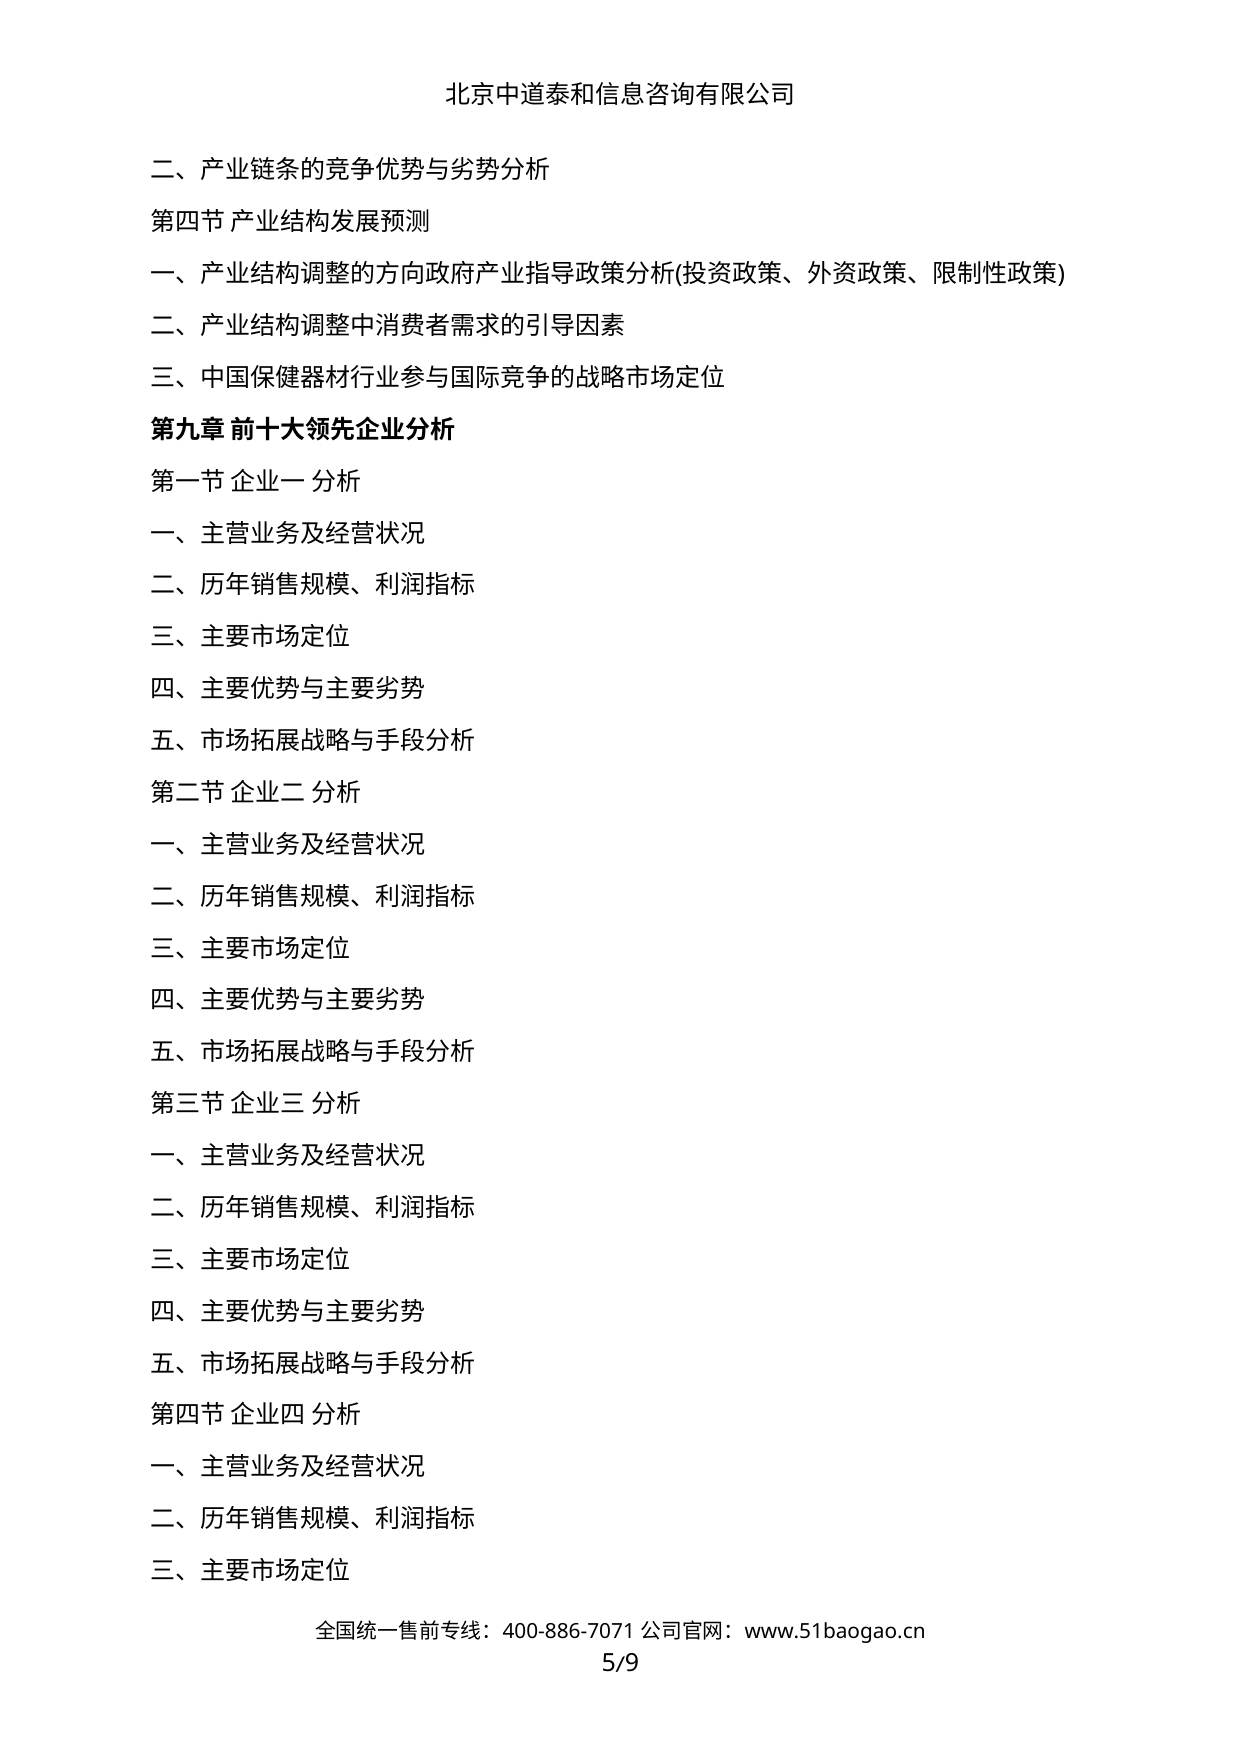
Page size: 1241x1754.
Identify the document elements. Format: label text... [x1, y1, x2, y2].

text 一、主营业务及经营状况 [150, 1136, 1090, 1172]
text 四、主要优势与主要劣势 [150, 669, 1090, 705]
text 五、市场拓展战略与手段分析 [150, 721, 1090, 757]
text 二、历年销售规模、利润指标 [150, 876, 1090, 912]
text 第四节 企业四 分析 [150, 1395, 1090, 1431]
text 二、产业链条的竞争优势与劣势分析 [150, 150, 1090, 186]
text 三、主要市场定位 [150, 617, 1090, 653]
text 四、主要优势与主要劣势 [150, 980, 1090, 1016]
text 三、主要市场定位 [150, 928, 1090, 964]
text 二、历年销售规模、利润指标 [150, 1499, 1090, 1535]
text 三、中国保健器材行业参与国际竞争的战略市场定位 [150, 357, 1090, 394]
text 第二节 企业二 分析 [150, 772, 1090, 809]
text 第九章 前十大领先企业分析 [150, 409, 1090, 446]
text 三、主要市场定位 [150, 1239, 1090, 1276]
text 二、历年销售规模、利润指标 [150, 1187, 1090, 1224]
text 四、主要优势与主要劣势 [150, 1291, 1090, 1327]
text 一、主营业务及经营状况 [150, 824, 1090, 861]
text 二、产业结构调整中消费者需求的引导因素 [150, 306, 1090, 342]
text 五、市场拓展战略与手段分析 [150, 1343, 1090, 1379]
text 三、主要市场定位 [150, 1551, 1090, 1587]
text 五、市场拓展战略与手段分析 [150, 1032, 1090, 1068]
text 第三节 企业三 分析 [150, 1084, 1090, 1120]
text 一、主营业务及经营状况 [150, 1447, 1090, 1483]
text 第四节 产业结构发展预测 [150, 202, 1090, 238]
text 一、产业结构调整的方向政府产业指导政策分析(投资政策、外资政策、限制性政策) [150, 254, 1090, 290]
text 一、主营业务及经营状况 [150, 513, 1090, 549]
text 第一节 企业一 分析 [150, 461, 1090, 497]
text 二、历年销售规模、利润指标 [150, 565, 1090, 601]
